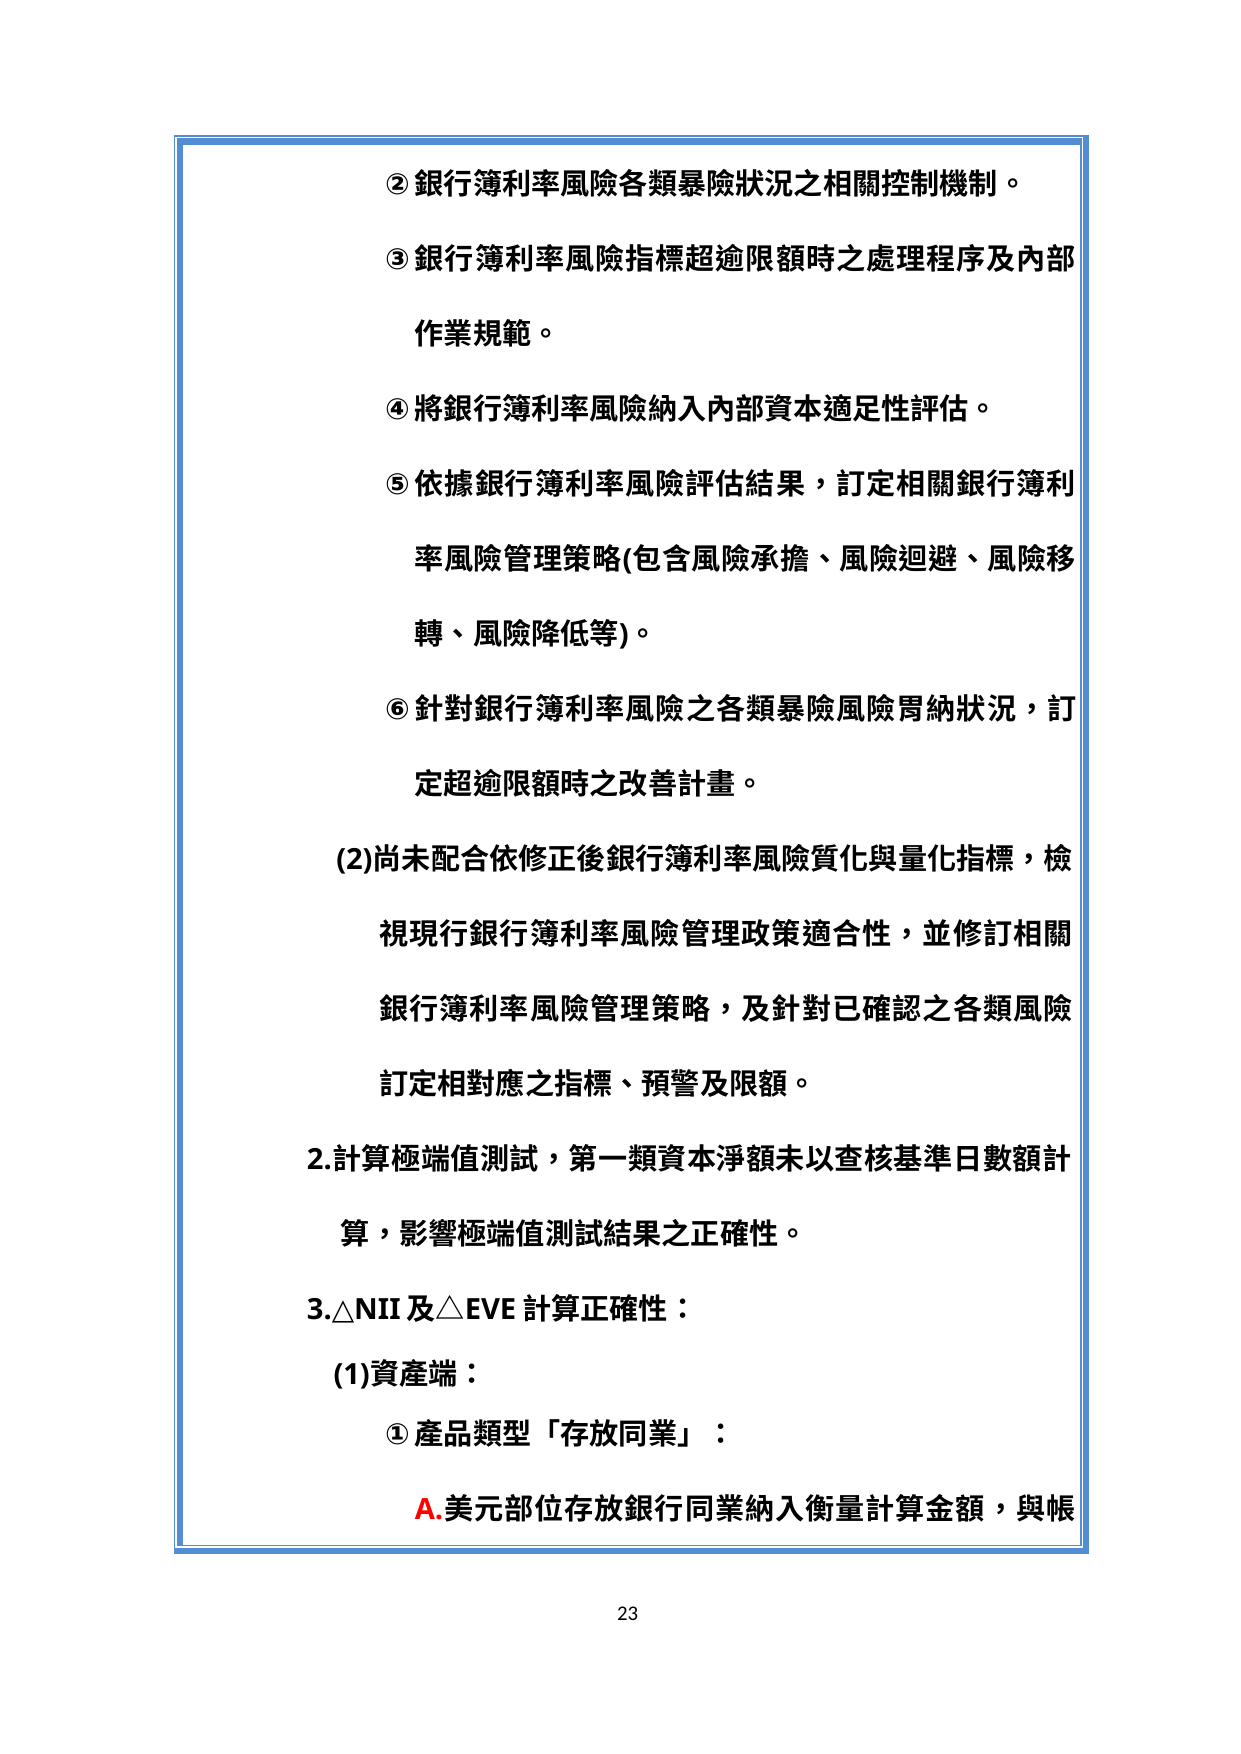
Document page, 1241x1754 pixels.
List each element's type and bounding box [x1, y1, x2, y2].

table_header [183, 145, 1080, 1544]
